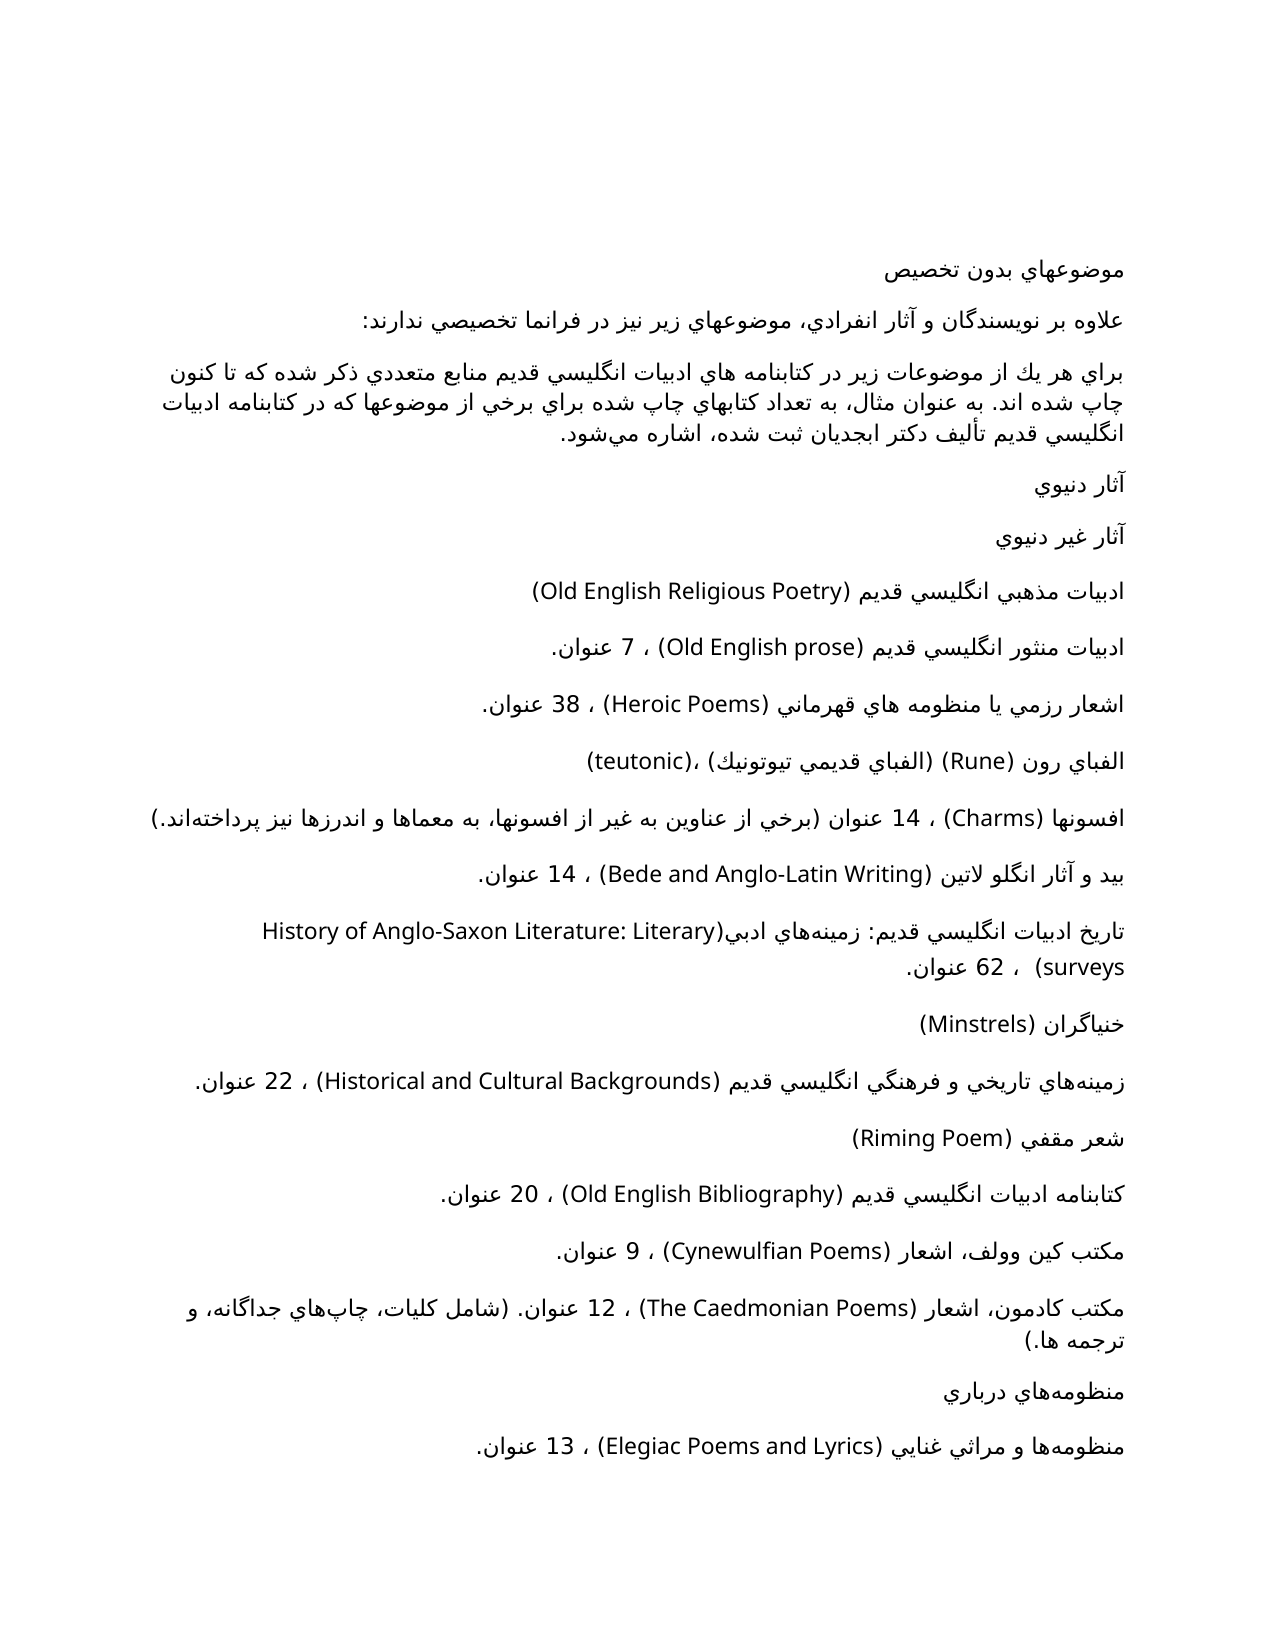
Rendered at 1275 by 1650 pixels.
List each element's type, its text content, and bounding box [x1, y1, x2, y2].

text شعر مقفي (Riming Poem) [150, 1121, 1125, 1153]
text علاوه بر نويسندگان و آثار انفرادي، موضوعهاي زير نيز در فرانما تخصيصي ندارند: [150, 307, 1125, 334]
text ادبيات منثور انگليسي قديم (Old English prose) ، 7 عنوان. [150, 631, 1125, 663]
text افسونها (Charms) ، 14 عنوان (برخي از عناوين به غير از افسونها، به معماها و اندرزها نيز پرداخته‌اند.) [150, 802, 1125, 833]
text مكتب كادمون، اشعار (The Caedmonian Poems) ، 12 عنوان. (شامل كليات، چاپ‌هاي جداگانه، و ترجمه ها.) [150, 1292, 1125, 1354]
text منظومه‌هاي درباري [150, 1378, 1125, 1405]
text موضوعهاي بدون تخصيص [150, 256, 1125, 283]
text اشعار رزمي يا منظومه هاي قهرماني (Heroic Poems) ، 38 عنوان. [150, 688, 1125, 719]
text آثار دنيوي [150, 472, 1125, 498]
text مكتب كين وولف، اشعار (Cynewulfian Poems) ، 9 عنوان. [150, 1235, 1125, 1266]
text ادبيات مذهبي انگليسي قديم (Old English Religious Poetry) [150, 574, 1125, 606]
text تاريخ ادبيات انگليسي قديم: زمينه‌هاي ادبي(History of Anglo-Saxon Literature: Literary surveys) ، 62 عنوان. [150, 915, 1125, 982]
text خنياگران (Minstrels) [150, 1008, 1125, 1039]
text براي هر يك از موضوعات زير در كتابنامه هاي ادبيات انگليسي قديم منابع متعددي ذكر شده كه تا كنون چاپ شده اند. به عنوان مثال، به تعداد كتابهاي چاپ شده براي برخي از موضوعها كه در كتابنامه ادبيات انگليسي قديم تأليف دكتر ابجديان ثبت شده، اشاره مي‌شود. [150, 359, 1125, 447]
text زمينه‌هاي تاريخي و فرهنگي انگليسي قديم (Historical and Cultural Backgrounds) ، 22 عنوان. [150, 1065, 1125, 1096]
text منظومه‌ها و مراثي غنايي (Elegiac Poems and Lyrics) ، 13 عنوان. [150, 1430, 1125, 1461]
text الفباي رون (Rune) (الفباي قديمي تيوتونيك) ،(teutonic) [150, 745, 1125, 776]
text آثار غير دنيوي [150, 523, 1125, 550]
text كتابنامه ادبيات انگليسي قديم (Old English Bibliography) ، 20 عنوان. [150, 1178, 1125, 1209]
text بيد و آثار انگلو لاتين (Bede and Anglo-Latin Writing) ، 14 عنوان. [150, 858, 1125, 890]
